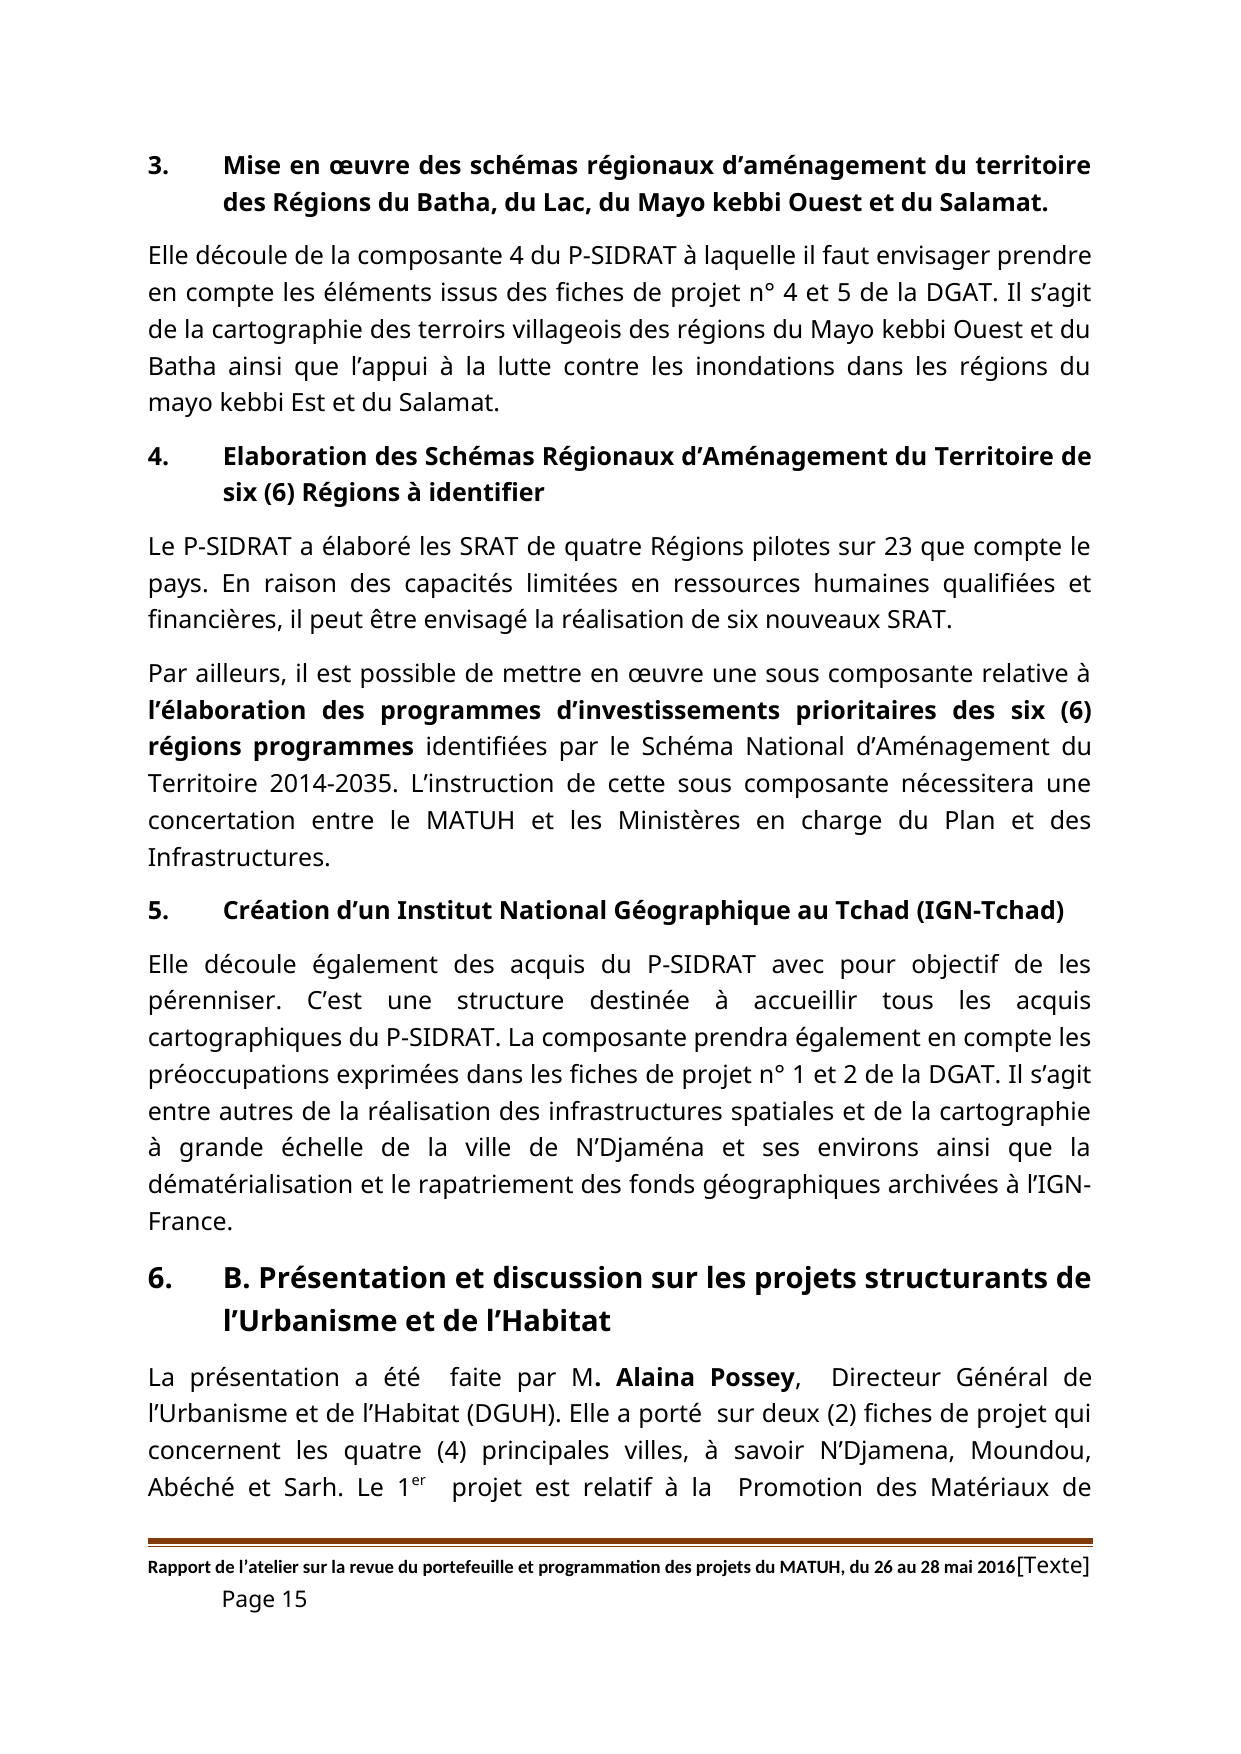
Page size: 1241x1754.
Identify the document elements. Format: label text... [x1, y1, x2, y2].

list Mise en œuvre des schémas régionaux d’aménagement du territoire des Régions du Batha, du Lac, du Mayo kebbi Ouest et du Salamat. [148, 148, 1093, 218]
text Le P-SIDRAT a élaboré les SRAT de quatre Régions pilotes sur 23 que compte le pays. En raison des capacités limitées en ressources humaines qualifiées et financières, il peut être envisagé la réalisation de six nouveaux SRAT. [148, 528, 1093, 636]
list B. Présentation et discussion sur les projets structurants de l’Urbanisme et de l’Habitat [148, 1257, 1093, 1339]
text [148, 1359, 1093, 1504]
text Elle découle également des acquis du P-SIDRAT avec pour objectif de les pérenniser. C’est une structure destinée à accueillir tous les acquis cartographiques du P-SIDRAT. La composante prendra également en compte les préoccupations exprimées dans les fiches de projet n° 1 et 2 de la DGAT. Il s’agit entre autres de la réalisation des infrastructures spatiales et de la cartographie à grande échelle de la ville de N’Djaména et ses environs ainsi que la dématérialisation et le rapatriement des fonds géographiques archivées à l’IGN-France. [148, 946, 1093, 1238]
text Par ailleurs, il est possible de mettre en œuvre une sous composante relative à l’élaboration des programmes d’investissements prioritaires des six (6) régions programmes identifiées par le Schéma National d’Aménagement du Territoire 2014-2035. L’instruction de cette sous composante nécessitera une concertation entre le MATUH et les Ministères en charge du Plan et des Infrastructures. [148, 656, 1093, 873]
list Création d’un Institut National Géographique au Tchad (IGN-Tchad) [148, 893, 1093, 927]
list Elaboration des Schémas Régionaux d’Aménagement du Territoire de six (6) Régions à identifier [148, 438, 1093, 509]
text Elle découle de la composante 4 du P-SIDRAT à laquelle il faut envisager prendre en compte les éléments issus des fiches de projet n° 4 et 5 de la DGAT. Il s’agit de la cartographie des terroirs villageois des régions du Mayo kebbi Ouest et du Batha ainsi que l’appui à la lutte contre les inondations dans les régions du mayo kebbi Est et du Salamat. [148, 238, 1093, 419]
